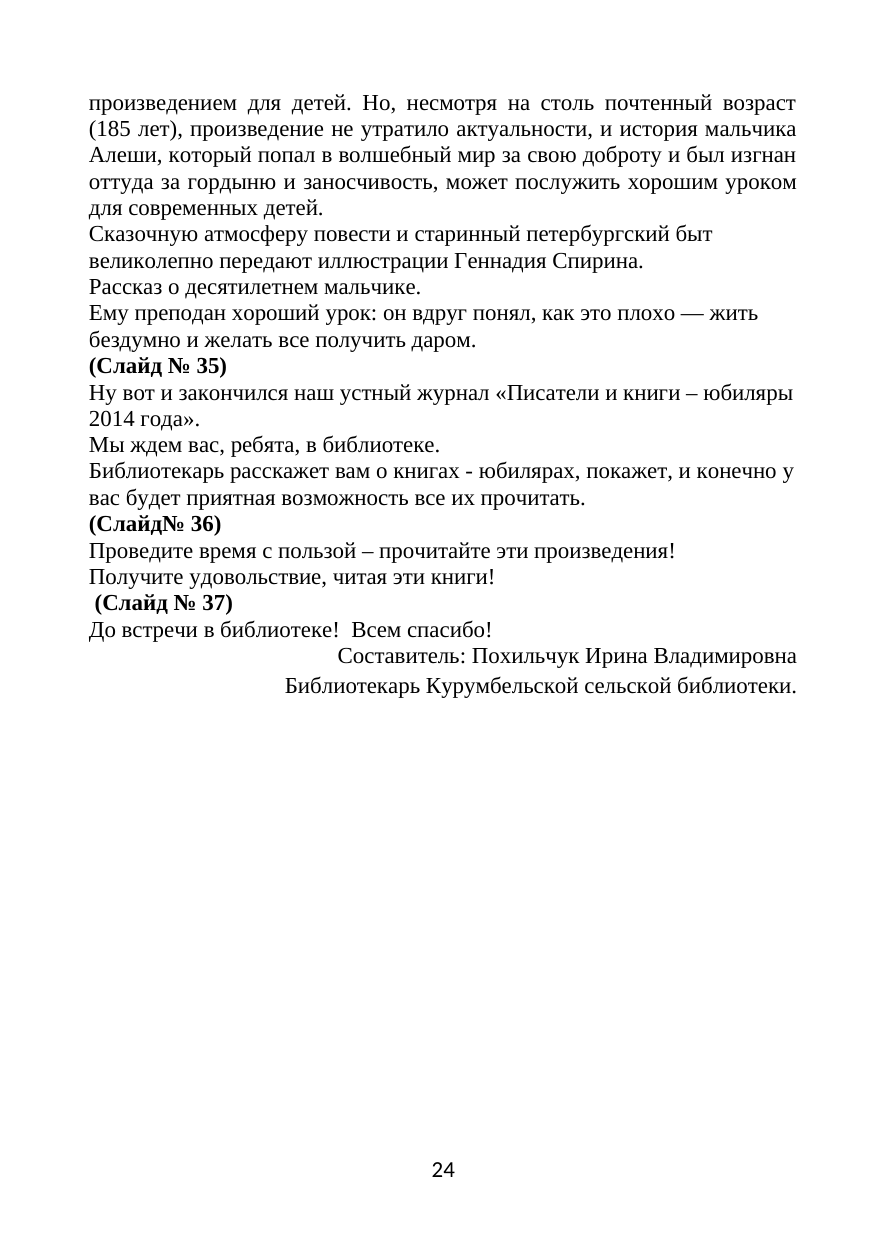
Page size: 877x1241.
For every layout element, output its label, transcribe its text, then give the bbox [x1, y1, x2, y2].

list Ну вот и закончился наш устный журнал «Писатели и книги – юбиляры 2014 года». [89, 378, 797, 431]
list (Слайд № 37) [89, 589, 797, 616]
list Библиотекарь расскажет вам о книгах - юбилярах, покажет, и конечно у вас будет приятная возможность все их прочитать. [89, 458, 797, 510]
list Сказочную атмосферу повести и старинный петербургский быт великолепно передают иллюстрации Геннадия Спирина. [89, 220, 797, 273]
list (Слайд № 35) [89, 352, 797, 378]
text Составитель: Похильчук Ирина Владимировна [89, 642, 797, 668]
text Библиотекарь Курумбельской сельской библиотеки. [89, 672, 797, 699]
list (Слайд№ 36) [89, 510, 797, 537]
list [89, 89, 797, 220]
list Рассказ о десятилетнем мальчике. [89, 273, 797, 299]
list Мы ждем вас, ребята, в библиотеке. [89, 431, 797, 458]
list Проведите время с пользой – прочитайте эти произведения! [89, 537, 797, 563]
list До встречи в библиотеке! Всем спасибо! [89, 616, 797, 642]
list Ему преподан хороший урок: он вдруг понял, как это плохо — жить бездумно и желать все получить даром. [89, 299, 797, 352]
list Получите удовольствие, читая эти книги! [89, 563, 797, 589]
